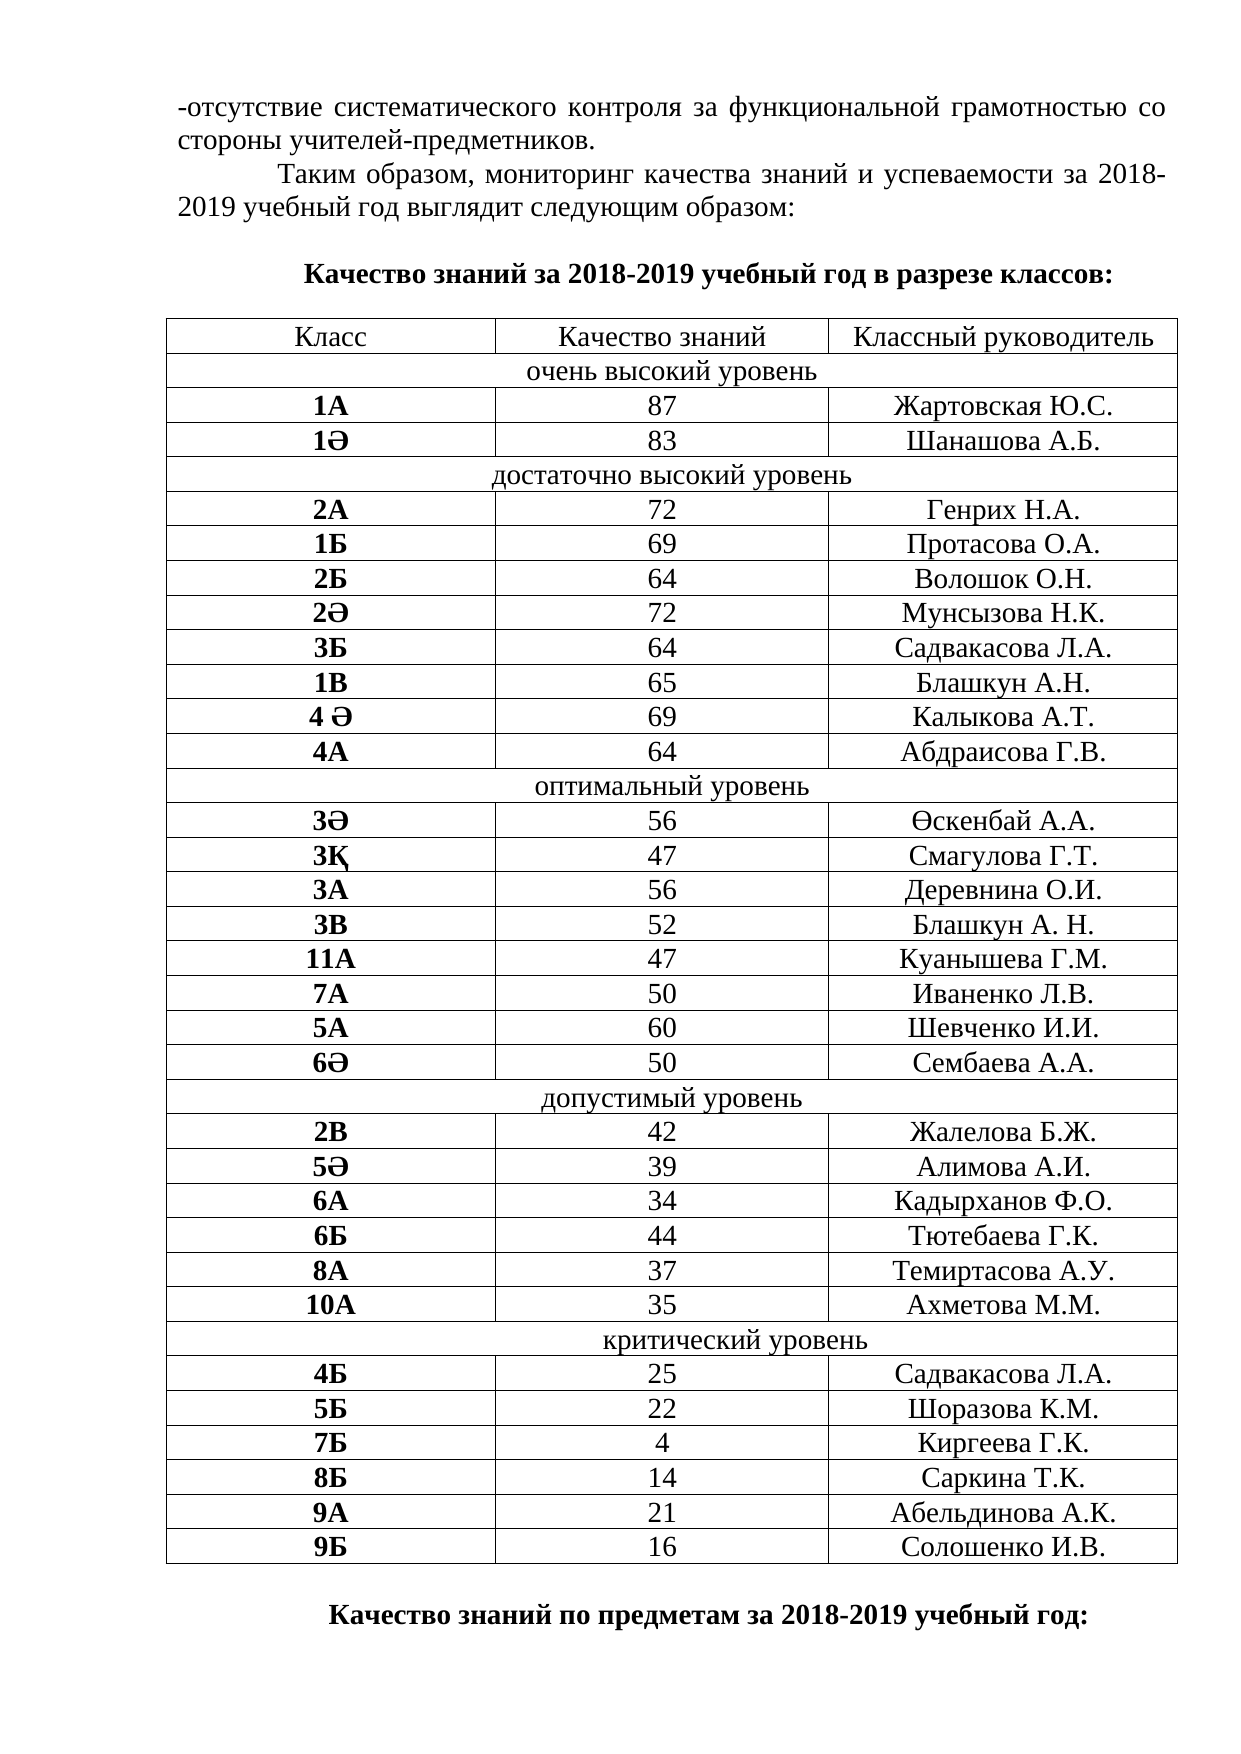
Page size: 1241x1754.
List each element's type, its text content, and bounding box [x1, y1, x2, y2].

table_cell Киргеева Г.К. [829, 1426, 1177, 1459]
table_cell 3Ә [167, 803, 495, 837]
table_cell 4 Ә [167, 699, 495, 733]
table_cell Генрих Н.А. [829, 492, 1177, 525]
table_cell 72 [496, 596, 828, 629]
table_cell 47 [496, 838, 828, 871]
table_cell 35 [496, 1287, 828, 1321]
table_cell 42 [496, 1114, 828, 1148]
table_cell 6А [167, 1184, 495, 1217]
table_cell очень высокий уровень [167, 354, 1177, 387]
table_cell 52 [496, 907, 828, 940]
table_cell 3А [167, 872, 495, 906]
table_cell 56 [496, 803, 828, 837]
table_cell 69 [496, 526, 828, 560]
table_cell Деревнина О.И. [829, 872, 1177, 906]
table_cell 64 [496, 561, 828, 594]
text Качество знаний за 2018-2019 учебный год в разрезе классов: [177, 256, 1167, 290]
table_cell 69 [496, 699, 828, 733]
table_cell Тютебаева Г.К. [829, 1218, 1177, 1252]
table_cell 6Ә [167, 1045, 495, 1079]
table_cell 37 [496, 1253, 828, 1286]
table_cell 39 [496, 1149, 828, 1182]
table_cell Смагулова Г.Т. [829, 838, 1177, 871]
table_cell Садвакасова Л.А. [829, 630, 1177, 664]
table_cell 5Б [167, 1391, 495, 1424]
table_cell 7А [167, 976, 495, 1009]
table_cell 65 [496, 665, 828, 698]
table_cell 4 [496, 1426, 828, 1459]
table_cell 7Б [167, 1426, 495, 1459]
table_cell 14 [496, 1460, 828, 1494]
table_cell Абельдинова А.К. [829, 1495, 1177, 1528]
table_cell 56 [496, 872, 828, 906]
table_header Классный руководитель [829, 319, 1177, 352]
table_cell 2А [167, 492, 495, 525]
table_cell 8Б [167, 1460, 495, 1494]
table_cell оптимальный уровень [167, 769, 1177, 802]
table_cell 22 [496, 1391, 828, 1424]
table_cell 2В [167, 1114, 495, 1148]
table_cell допустимый уровень [167, 1080, 1177, 1113]
table_cell 4Б [167, 1356, 495, 1390]
table_cell 60 [496, 1011, 828, 1044]
table_cell Мунсызова Н.К. [829, 596, 1177, 629]
table_cell 83 [496, 423, 828, 456]
table_cell достаточно высокий уровень [167, 457, 1177, 491]
table_cell Кадырханов Ф.О. [829, 1184, 1177, 1217]
table_cell 1В [167, 665, 495, 698]
table_cell Абдраисова Г.В. [829, 734, 1177, 767]
table_cell 10А [167, 1287, 495, 1321]
table_cell Ахметова М.М. [829, 1287, 1177, 1321]
table_cell 16 [496, 1529, 828, 1563]
table_cell Сембаева А.А. [829, 1045, 1177, 1079]
table_cell Блашкун А. Н. [829, 907, 1177, 940]
table_cell Протасова О.А. [829, 526, 1177, 560]
table_cell 1А [167, 388, 495, 422]
table_cell 25 [496, 1356, 828, 1390]
table_cell 5Ә [167, 1149, 495, 1182]
table_cell 2Б [167, 561, 495, 594]
text Качество знаний по предметам за 2018-2019 учебный год: [177, 1597, 1167, 1631]
table_cell Саркина Т.К. [829, 1460, 1177, 1494]
table_cell 50 [496, 1045, 828, 1079]
table_cell критический уровень [167, 1322, 1177, 1355]
table_cell 6Б [167, 1218, 495, 1252]
text -отсутствие систематического контроля за функциональной грамотностью со стороны учителей-предметников. [177, 89, 1167, 156]
table_cell 3Б [167, 630, 495, 664]
table_cell 50 [496, 976, 828, 1009]
table_cell Алимова А.И. [829, 1149, 1177, 1182]
table_cell Волошок О.Н. [829, 561, 1177, 594]
table_cell 87 [496, 388, 828, 422]
table_cell 11А [167, 941, 495, 975]
table_cell Садвакасова Л.А. [829, 1356, 1177, 1390]
table_cell 2Ә [167, 596, 495, 629]
table_cell Шоразова К.М. [829, 1391, 1177, 1424]
table_cell Куанышева Г.М. [829, 941, 1177, 975]
table_cell 44 [496, 1218, 828, 1252]
table_header Класс [167, 319, 495, 352]
table_cell 5А [167, 1011, 495, 1044]
table_cell 9А [167, 1495, 495, 1528]
table_cell 3В [167, 907, 495, 940]
table_cell 72 [496, 492, 828, 525]
table_cell 34 [496, 1184, 828, 1217]
table_cell 1Ә [167, 423, 495, 456]
table_cell 4А [167, 734, 495, 767]
table_cell Блашкун А.Н. [829, 665, 1177, 698]
table_cell 8А [167, 1253, 495, 1286]
table_cell Солошенко И.В. [829, 1529, 1177, 1563]
table_cell 1Б [167, 526, 495, 560]
table_cell Шевченко И.И. [829, 1011, 1177, 1044]
table_cell Жалелова Б.Ж. [829, 1114, 1177, 1148]
table_cell Калыкова А.Т. [829, 699, 1177, 733]
table_cell Шанашова А.Б. [829, 423, 1177, 456]
table_cell 47 [496, 941, 828, 975]
table_cell Темиртасова А.У. [829, 1253, 1177, 1286]
table_cell Өскенбай А.А. [829, 803, 1177, 837]
table_cell 21 [496, 1495, 828, 1528]
table_cell Жартовская Ю.С. [829, 388, 1177, 422]
table_cell 64 [496, 734, 828, 767]
table_cell 3Қ [167, 838, 495, 871]
table_header Качество знаний [496, 319, 828, 352]
table_cell Иваненко Л.В. [829, 976, 1177, 1009]
table_cell 64 [496, 630, 828, 664]
text Таким образом, мониторинг качества знаний и успеваемости за 2018-2019 учебный год выглядит следующим образом: [177, 156, 1167, 223]
table_cell 9Б [167, 1529, 495, 1563]
